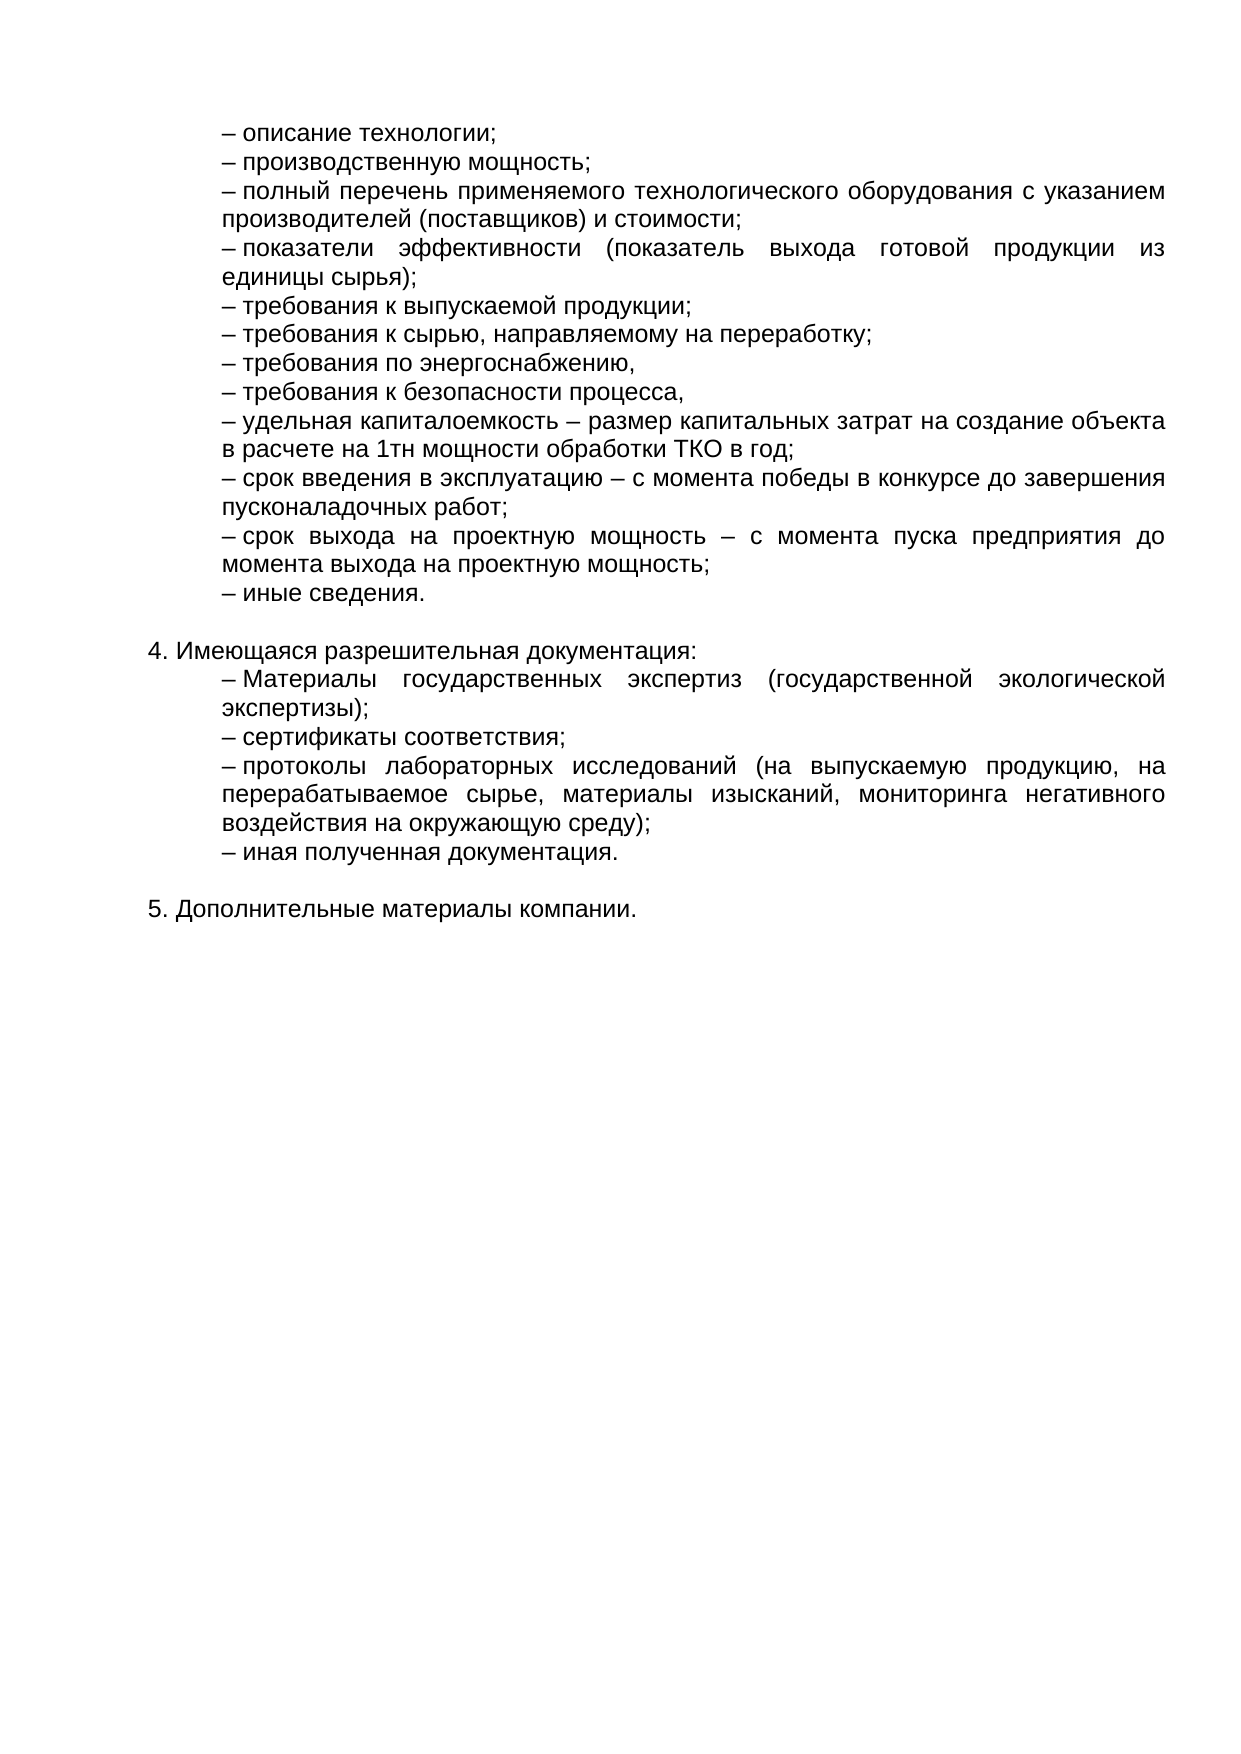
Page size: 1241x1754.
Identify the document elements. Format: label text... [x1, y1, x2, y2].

text – требования к выпускаемой продукции; [222, 291, 1167, 319]
text – протоколы лабораторных исследований (на выпускаемую продукцию, на перерабатываемое сырье, материалы изысканий, мониторинга негативного воздействия на окружающую среду); [222, 751, 1167, 837]
text – требования к сырью, направляемому на переработку; [222, 319, 1167, 348]
text – описание технологии; [222, 118, 1167, 147]
text – срок выхода на проектную мощность – с момента пуска предприятия до момента выхода на проектную мощность; [222, 521, 1167, 578]
text – показатели эффективности (показатель выхода готовой продукции из единицы сырья); [222, 233, 1167, 291]
text – срок введения в эксплуатацию – с момента победы в конкурсе до завершения пусконаладочных работ; [222, 463, 1167, 521]
text – удельная капиталоемкость – размер капитальных затрат на создание объекта в расчете на 1тн мощности обработки ТКО в год; [222, 406, 1167, 463]
text 5. Дополнительные материалы компании. [148, 894, 1167, 923]
text – иная полученная документация. [222, 837, 1167, 866]
text – Материалы государственных экспертиз (государственной экологической экспертизы); [222, 664, 1167, 722]
text – полный перечень применяемого технологического оборудования с указанием производителей (поставщиков) и стоимости; [222, 176, 1167, 233]
text – требования по энергоснабжению, [222, 348, 1167, 377]
text 4. Имеющаяся разрешительная документация: [148, 636, 1167, 664]
text – сертификаты соответствия; [222, 722, 1167, 751]
text – иные сведения. [222, 578, 1167, 607]
text – производственную мощность; [222, 147, 1167, 176]
text – требования к безопасности процесса, [222, 377, 1167, 406]
